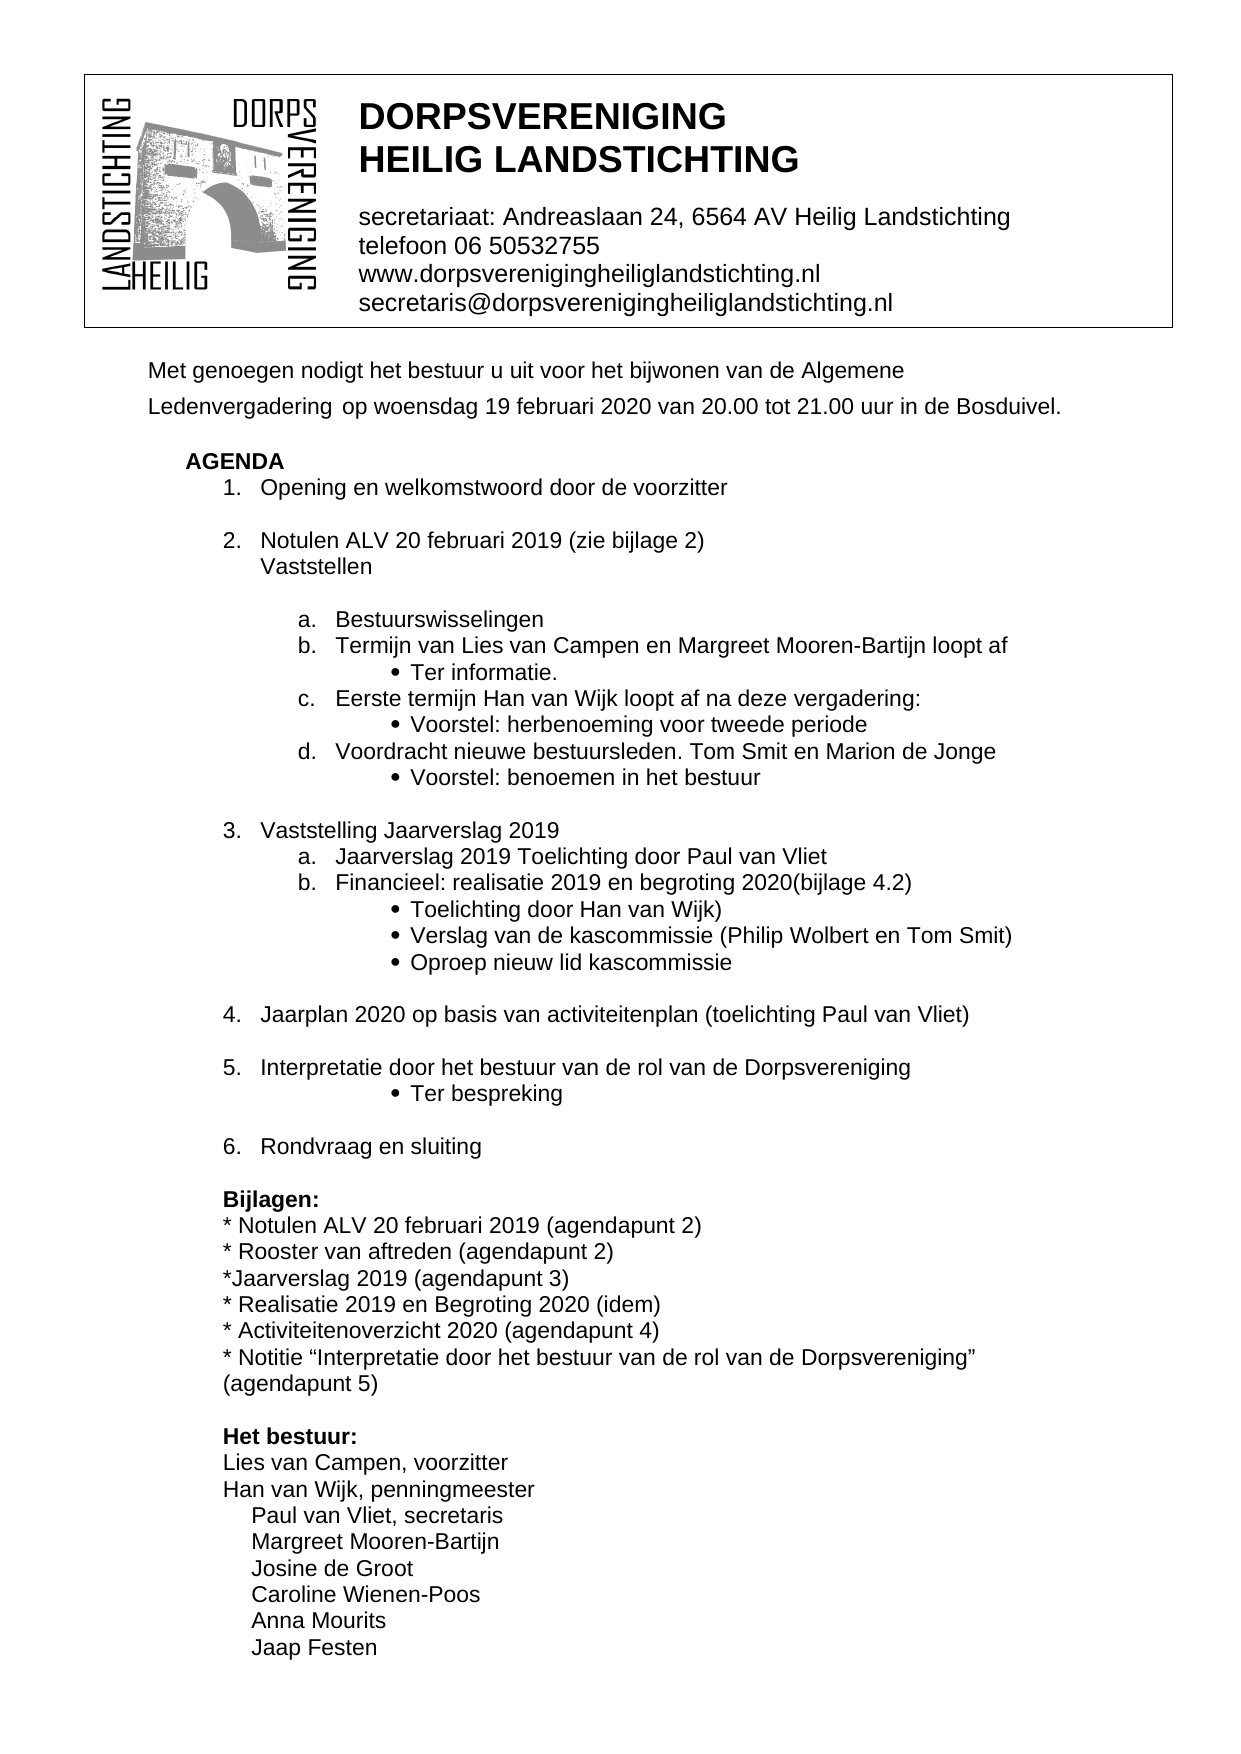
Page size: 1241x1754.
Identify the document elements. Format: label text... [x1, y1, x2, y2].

text * Rooster van aftreden (agendapunt 2) [223, 1238, 1092, 1265]
text AGENDA [185, 448, 1092, 474]
text Met genoegen nodigt het bestuur u uit voor het bijwonen van de Algemene Ledenvergadering op woensdag 19 februari 2020 van 20.00 tot 21.00 uur in de Bosduivel. [148, 357, 1092, 421]
list Bestuurswisselingen [298, 606, 1092, 632]
text Margreet Mooren-Bartijn [251, 1528, 1092, 1554]
text * Activiteitenoverzicht 2020 (agendapunt 4) [223, 1317, 1092, 1344]
text Paul van Vliet, secretaris [251, 1502, 1092, 1528]
text Josine de Groot [251, 1554, 1092, 1581]
list Opening en welkomstwoord door de voorzitter [223, 474, 1092, 500]
text Jaap Festen [251, 1634, 1092, 1660]
list Termijn van Lies van Campen en Margreet Mooren-Bartijn loopt af [298, 632, 1092, 658]
list Ter informatie. [391, 658, 1092, 685]
list Vaststelling Jaarverslag 2019 [223, 817, 1092, 843]
text Caroline Wienen-Poos [251, 1581, 1092, 1607]
list Vaststellen [260, 553, 1092, 579]
text Han van Wijk, penningmeester [223, 1476, 1092, 1502]
text Het bestuur: [223, 1423, 1092, 1449]
list Notulen ALV 20 februari 2019 (zie bijlage 2) [223, 527, 1092, 553]
list Jaarplan 2020 op basis van activiteitenplan (toelichting Paul van Vliet) [223, 1001, 1092, 1027]
text Bijlagen: [223, 1186, 1092, 1212]
list Jaarverslag 2019 Toelichting door Paul van Vliet [298, 843, 1092, 869]
text * Notulen ALV 20 februari 2019 (agendapunt 2) [223, 1212, 1092, 1238]
text * Notitie “Interpretatie door het bestuur van de rol van de Dorpsvereniging” (agendapunt 5) [223, 1344, 1092, 1396]
list Verslag van de kascommissie (Philip Wolbert en Tom Smit) [391, 922, 1092, 948]
picture [96, 91, 323, 298]
list Voordracht nieuwe bestuursleden. Tom Smit en Marion de Jonge [298, 738, 1092, 764]
text Lies van Campen, voorzitter [223, 1449, 1092, 1476]
list Toelichting door Han van Wijk) [391, 896, 1092, 922]
list Ter bespreking [391, 1080, 1092, 1107]
list Financieel: realisatie 2019 en begroting 2020(bijlage 4.2) [298, 869, 1092, 896]
list Eerste termijn Han van Wijk loopt af na deze vergadering: [298, 685, 1092, 711]
list Interpretatie door het bestuur van de rol van de Dorpsvereniging [223, 1054, 1092, 1080]
text * Realisatie 2019 en Begroting 2020 (idem) [223, 1291, 1092, 1317]
text *Jaarverslag 2019 (agendapunt 3) [223, 1265, 1092, 1291]
list Voorstel: herbenoeming voor tweede periode [391, 711, 1092, 738]
list Voorstel: benoemen in het bestuur [391, 764, 1092, 790]
list Oproep nieuw lid kascommissie [391, 948, 1092, 975]
text Anna Mourits [251, 1607, 1092, 1634]
list Rondvraag en sluiting [223, 1133, 1092, 1159]
